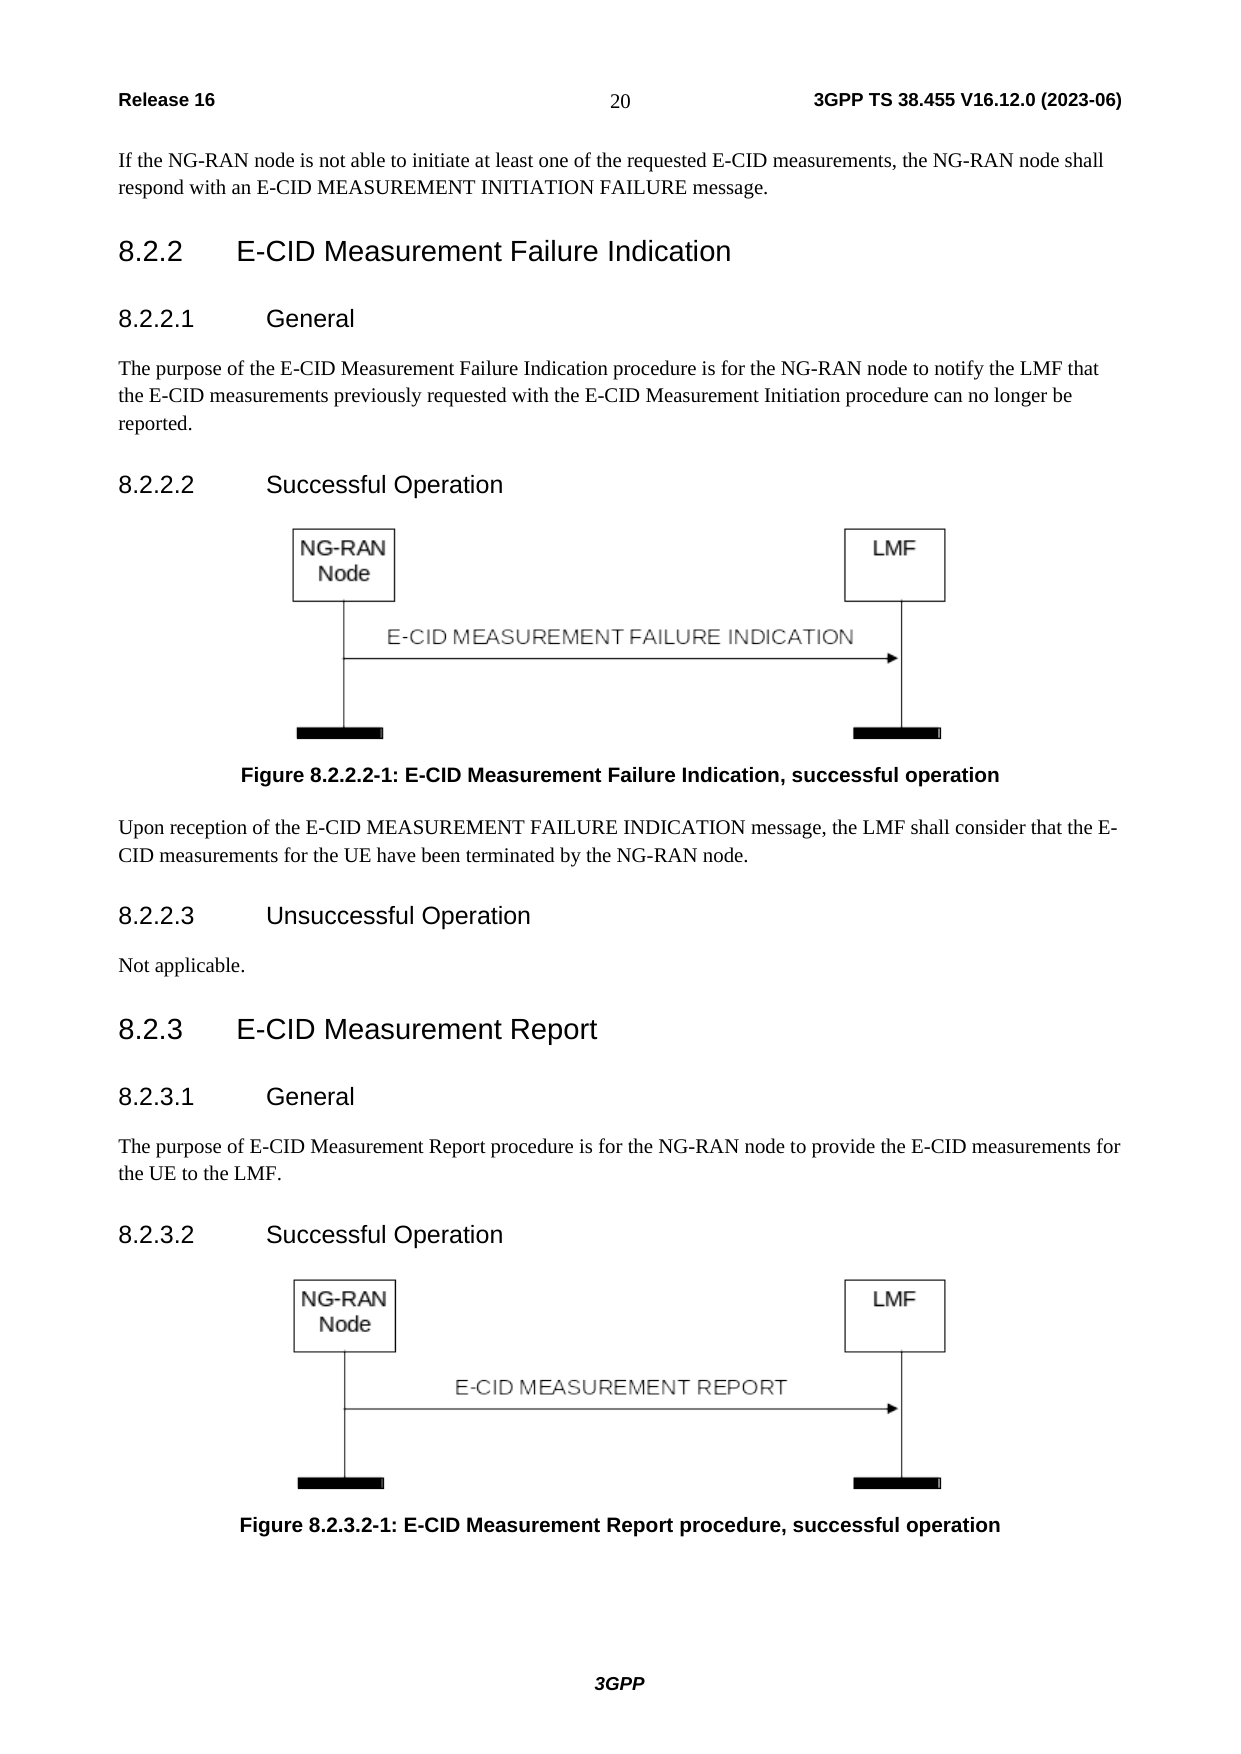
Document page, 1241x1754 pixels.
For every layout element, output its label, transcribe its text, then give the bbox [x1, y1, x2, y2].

subtitle 8.2.2 E-CID Measurement Failure Indication [118, 234, 1122, 267]
text Not applicable. [118, 953, 1122, 977]
text If the NG-RAN node is not able to initiate at least one of the requested E-CID measurements, the NG-RAN node shall respond with an E-CID MEASUREMENT INITIATION FAILURE message. [118, 147, 1122, 199]
text The purpose of E-CID Measurement Report procedure is for the NG-RAN node to provide the E-CID measurements for the UE to the LMF. [118, 1133, 1122, 1185]
subtitle 8.2.3.1 General [118, 1082, 1122, 1111]
text The purpose of the E-CID Measurement Failure Indication procedure is for the NG-RAN node to notify the LMF that the E-CID measurements previously requested with the E-CID Measurement Initiation procedure can no longer be reported. [118, 356, 1122, 435]
subtitle 8.2.2.2 Successful Operation [118, 469, 1122, 498]
subtitle 8.2.2.3 Unsuccessful Operation [118, 901, 1122, 930]
text Figure 8.2.2.2-1: E-CID Measurement Failure Indication, successful operation [118, 762, 1122, 786]
text Figure 8.2.3.2-1: E-CID Measurement Report procedure, successful operation [118, 1513, 1122, 1537]
subtitle 8.2.3.2 Successful Operation [118, 1220, 1122, 1249]
subtitle 8.2.3 E-CID Measurement Report [118, 1012, 1122, 1046]
text Upon reception of the E-CID MEASUREMENT FAILURE INDICATION message, the LMF shall consider that the E-CID measurements for the UE have been terminated by the NG-RAN node. [118, 815, 1122, 867]
subtitle 8.2.2.1 General [118, 304, 1122, 332]
